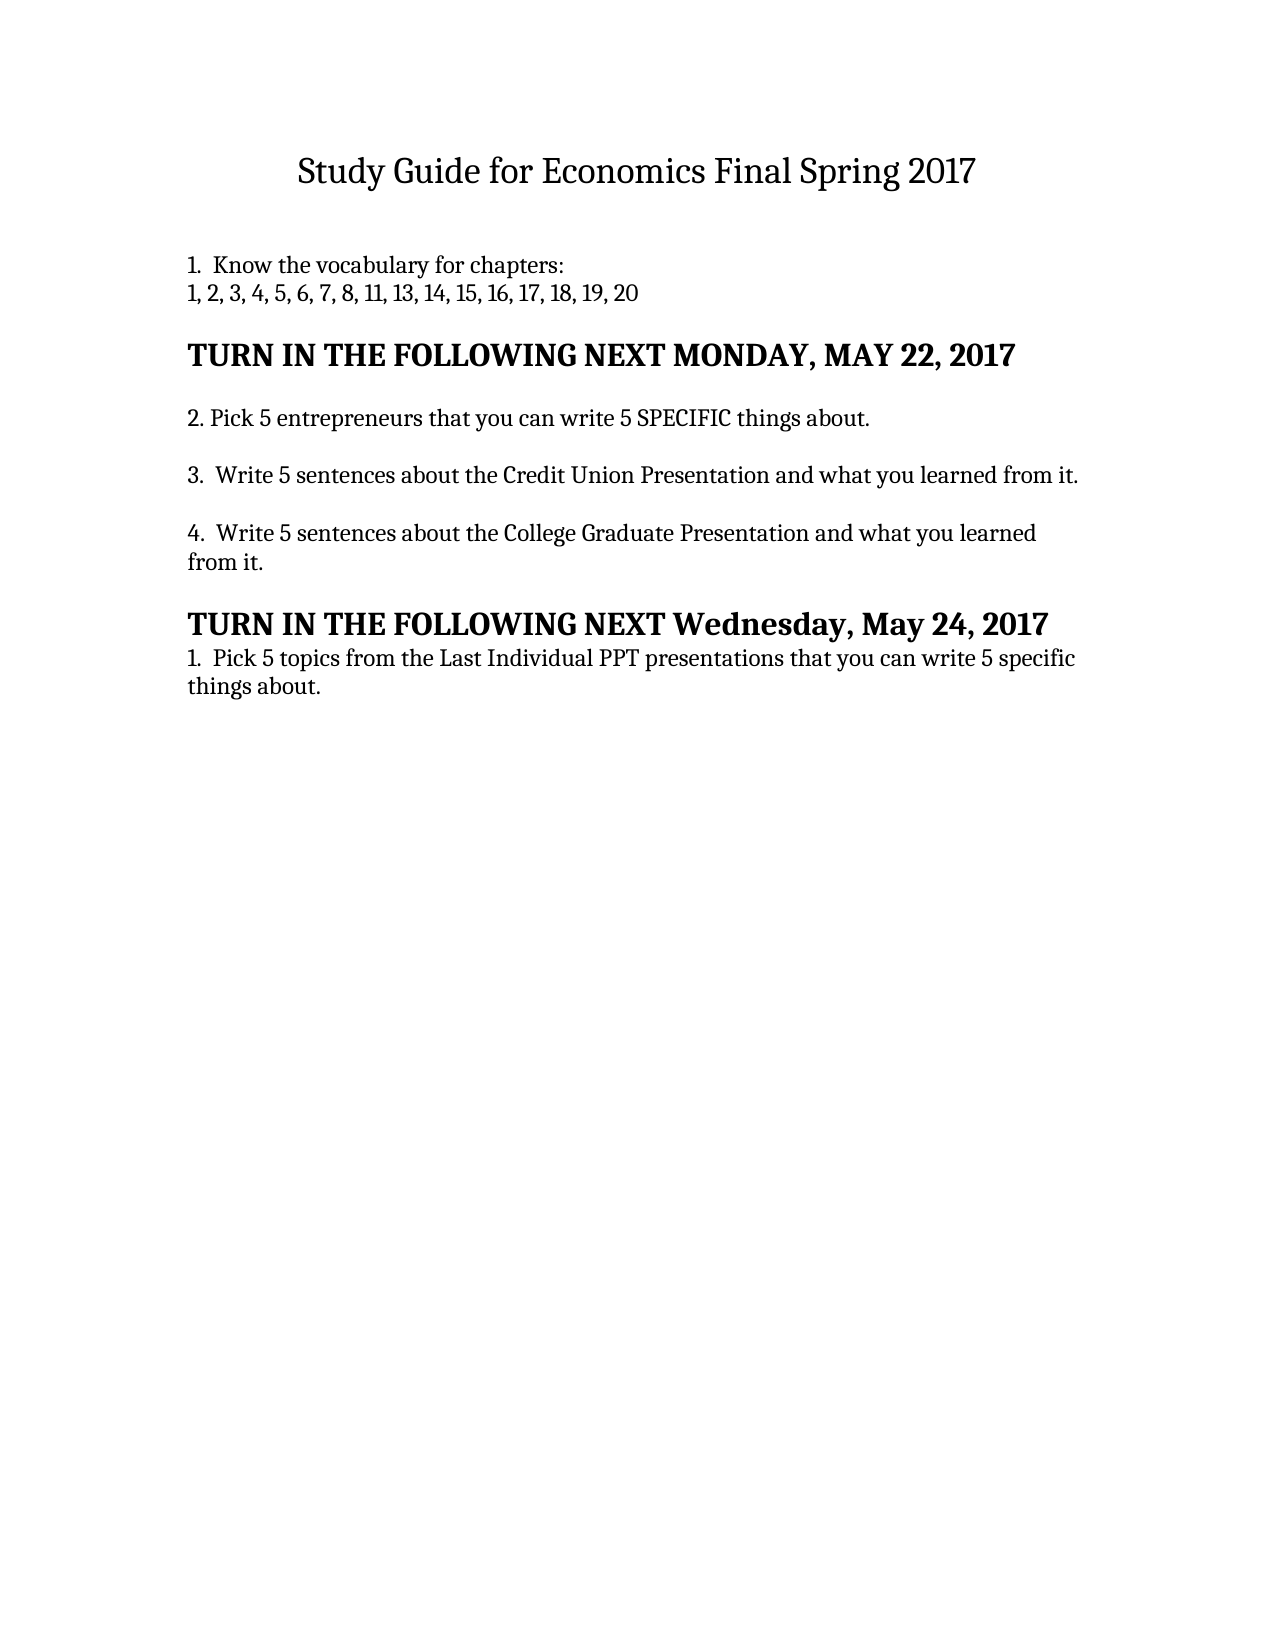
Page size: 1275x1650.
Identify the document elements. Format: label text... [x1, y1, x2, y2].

text 1. Know the vocabulary for chapters: [187, 251, 1087, 279]
text Study Guide for Economics Final Spring 2017 [187, 150, 1087, 193]
text TURN IN THE FOLLOWING NEXT MONDAY, MAY 22, 2017 [187, 337, 1087, 375]
text 4. Write 5 sentences about the College Graduate Presentation and what you learned from it. [187, 519, 1087, 576]
text 1, 2, 3, 4, 5, 6, 7, 8, 11, 13, 14, 15, 16, 17, 18, 19, 20 [187, 279, 1087, 308]
text 2. Pick 5 entrepreneurs that you can write 5 SPECIFIC things about. [187, 404, 1087, 433]
text 1. Pick 5 topics from the Last Individual PPT presentations that you can write 5 specific things about. [187, 643, 1087, 701]
text TURN IN THE FOLLOWING NEXT Wednesday, May 24, 2017 [187, 605, 1087, 643]
text 3. Write 5 sentences about the Credit Union Presentation and what you learned from it. [187, 461, 1087, 490]
